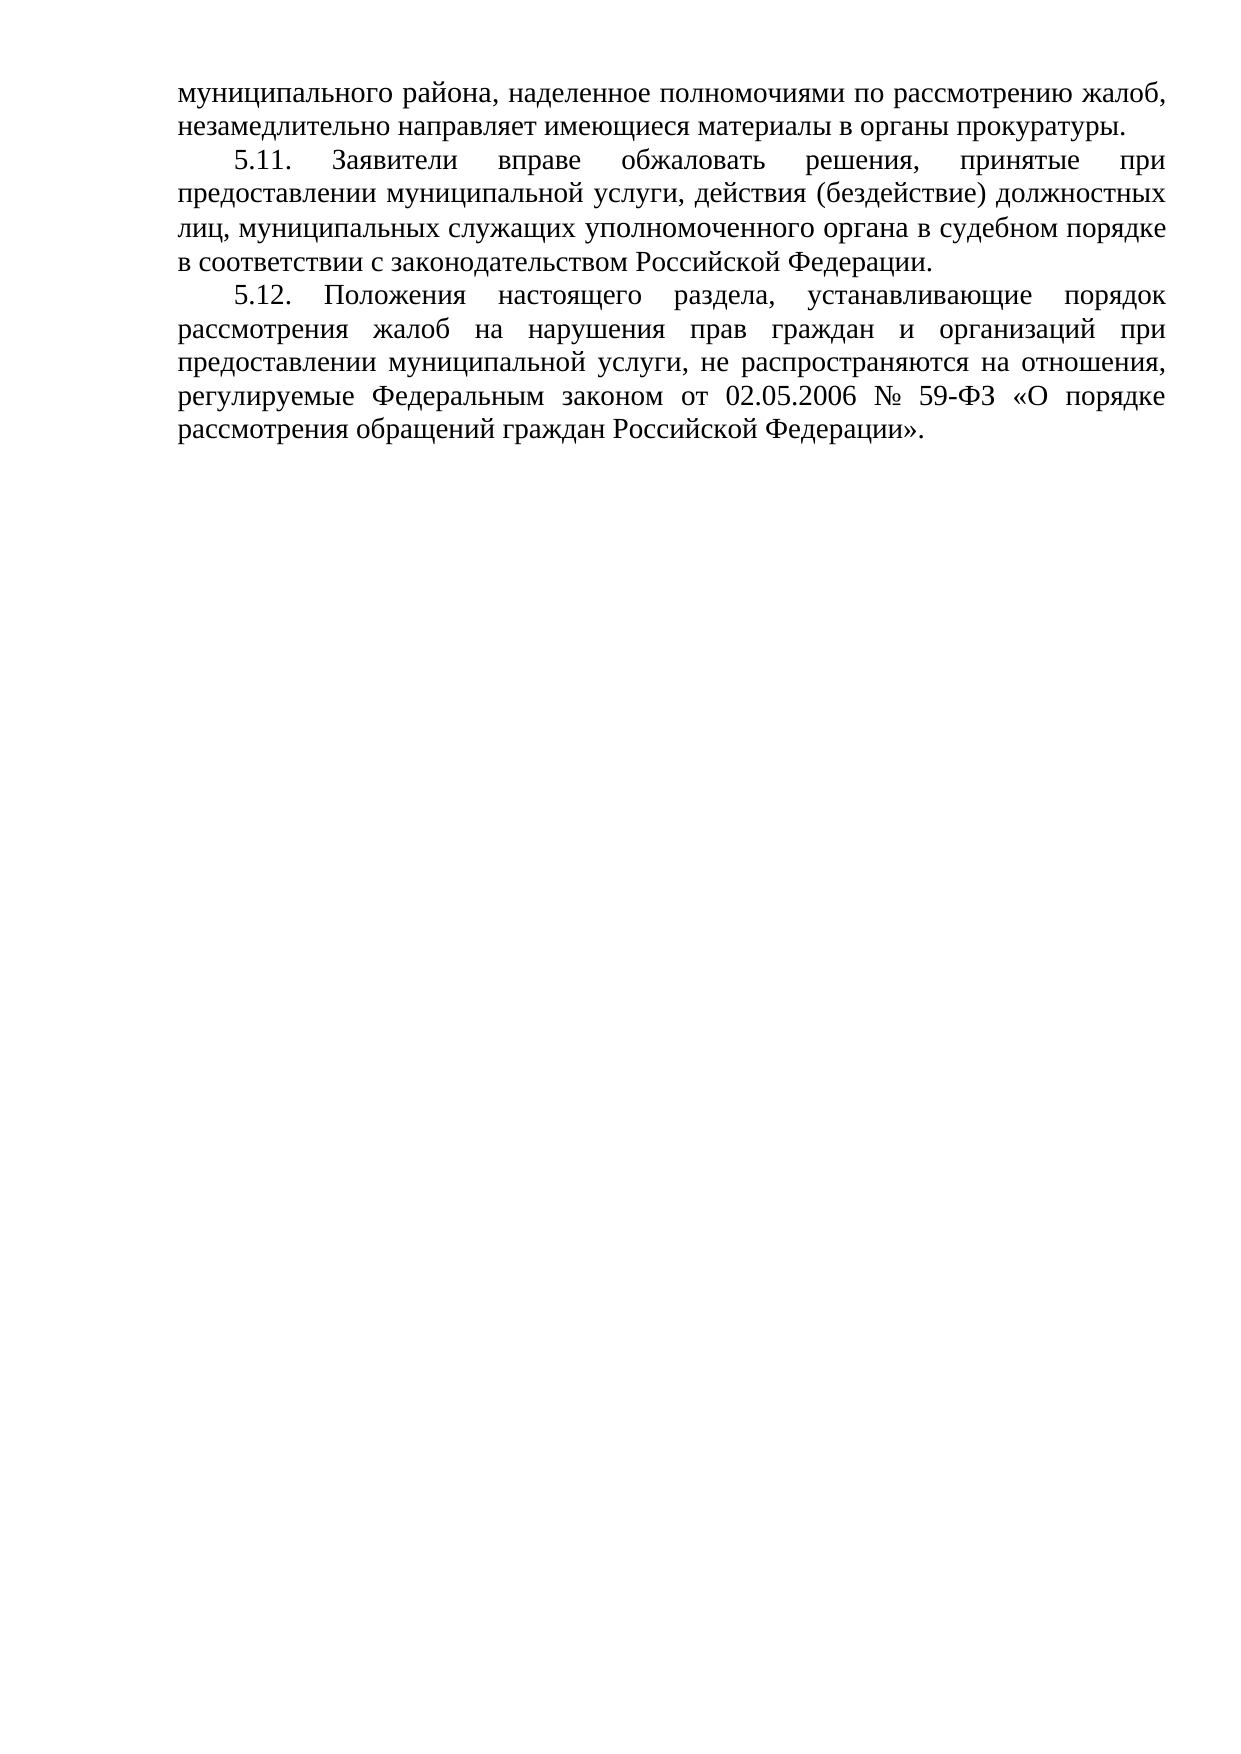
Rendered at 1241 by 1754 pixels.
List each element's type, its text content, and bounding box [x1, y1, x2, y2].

text 5.11. Заявители вправе обжаловать решения, принятые при предоставлении муниципальной услуги, действия (бездействие) должностных лиц, муниципальных служащих уполномоченного органа в судебном порядке в соответствии с законодательством Российской Федерации. [177, 142, 1167, 277]
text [177, 74, 1167, 142]
text 5.12. Положения настоящего раздела, устанавливающие порядок рассмотрения жалоб на нарушения прав граждан и организаций при предоставлении муниципальной услуги, не распространяются на отношения, регулируемые Федеральным законом от 02.05.2006 № 59-ФЗ «О порядке рассмотрения обращений граждан Российской Федерации». [177, 277, 1167, 445]
